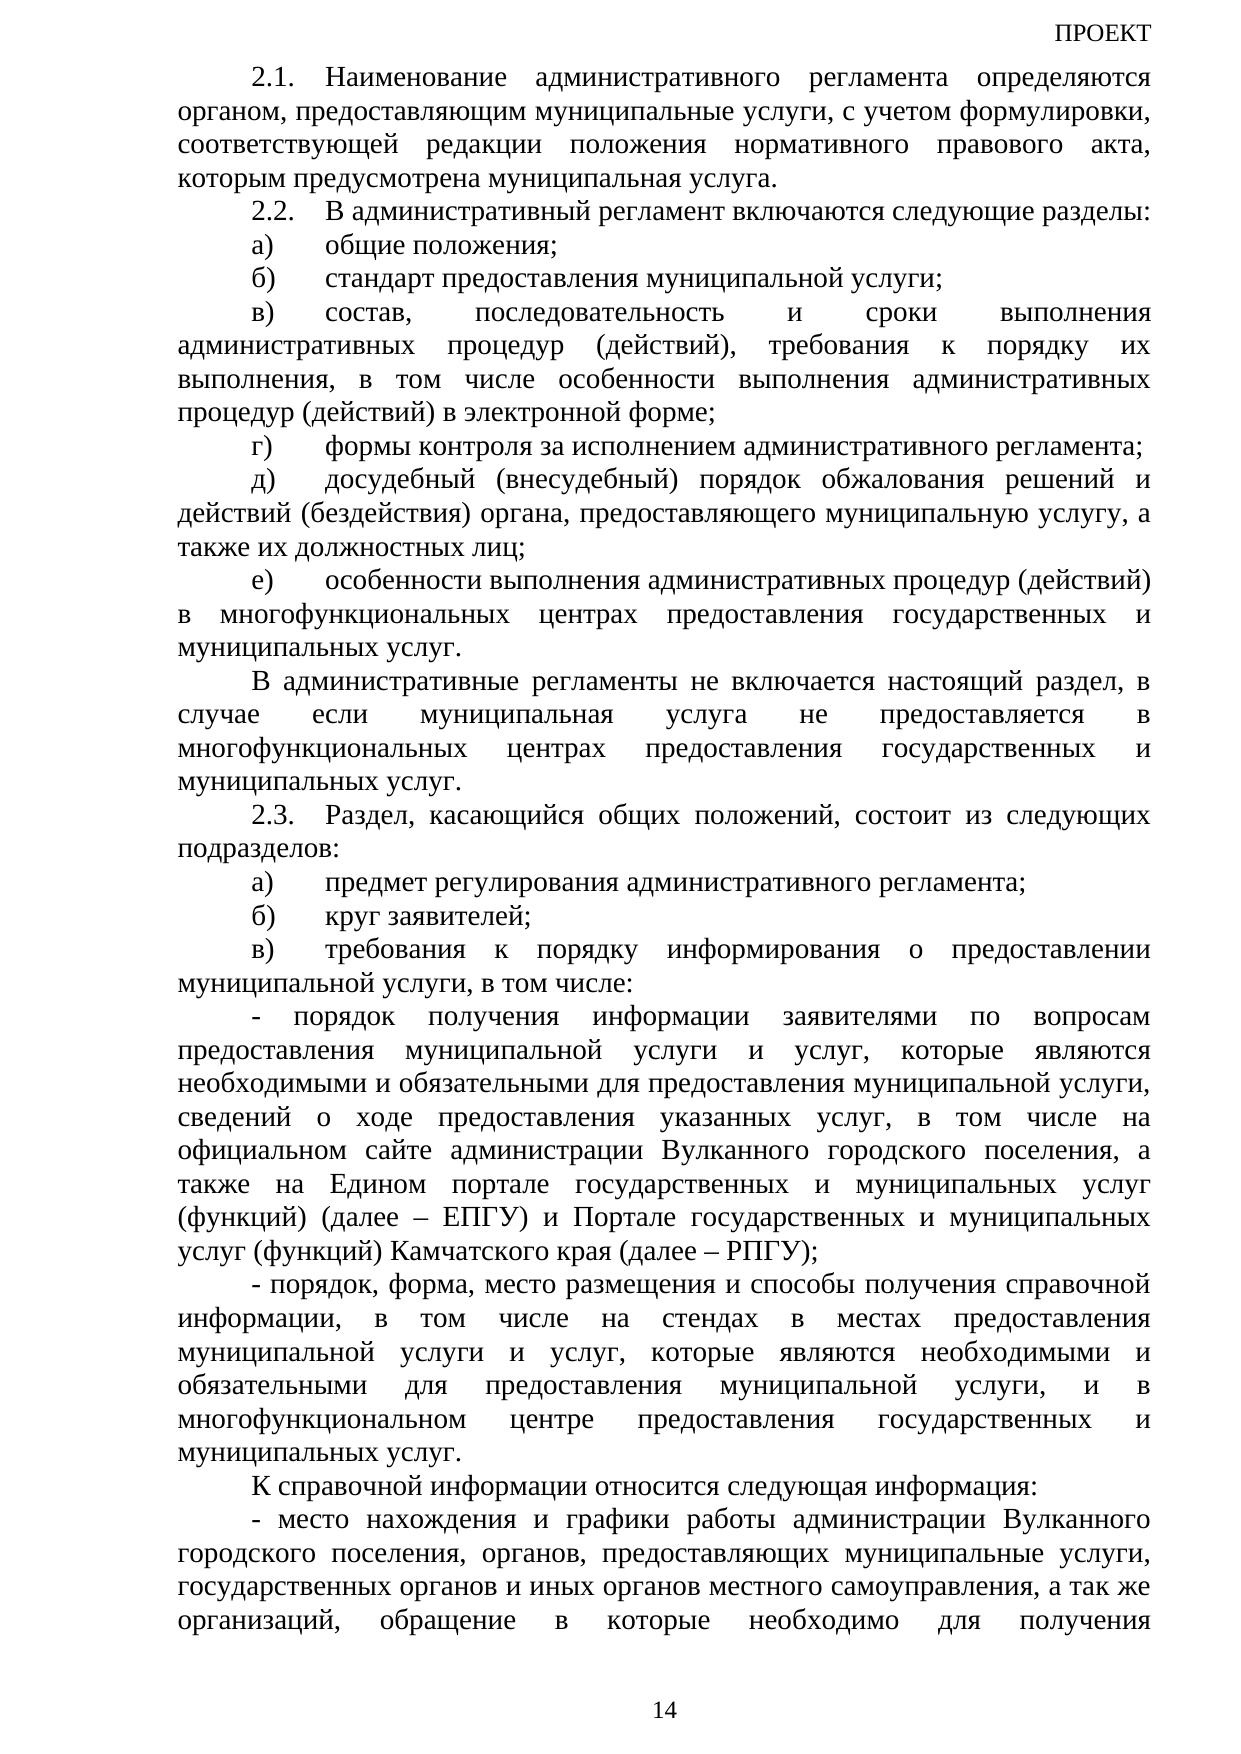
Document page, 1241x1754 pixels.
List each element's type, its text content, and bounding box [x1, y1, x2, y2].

text а) общие положения; [177, 227, 1152, 260]
text г) формы контроля за исполнением административного регламента; [177, 428, 1152, 462]
text д) досудебный (внесудебный) порядок обжалования решений и действий (бездействия) органа, предоставляющего муниципальную услугу, а также их должностных лиц; [177, 462, 1152, 562]
text б) стандарт предоставления муниципальной услуги; [177, 260, 1152, 294]
text - порядок получения информации заявителями по вопросам предоставления муниципальной услуги и услуг, которые являются необходимыми и обязательными для предоставления муниципальной услуги, сведений о ходе предоставления указанных услуг, в том числе на официальном сайте администрации Вулканного городского поселения, а также на Едином портале государственных и муниципальных услуг (функций) (далее – ЕПГУ) и Портале государственных и муниципальных услуг (функций) Камчатского края (далее – РПГУ); [177, 998, 1152, 1267]
text К справочной информации относится следующая информация: [177, 1468, 1152, 1501]
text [177, 1501, 1152, 1636]
text 2.2. В административный регламент включаются следующие разделы: [177, 193, 1152, 227]
text а) предмет регулирования административного регламента; [177, 864, 1152, 898]
text 2.3. Раздел, касающийся общих положений, состоит из следующих подразделов: [177, 797, 1152, 864]
text в) требования к порядку информирования о предоставлении муниципальной услуги, в том числе: [177, 931, 1152, 998]
text е) особенности выполнения административных процедур (действий) в многофункциональных центрах предоставления государственных и муниципальных услуг. [177, 562, 1152, 663]
text в) состав, последовательность и сроки выполнения административных процедур (действий), требования к порядку их выполнения, в том числе особенности выполнения административных процедур (действий) в электронной форме; [177, 294, 1152, 428]
text В административные регламенты не включается настоящий раздел, в случае если муниципальная услуга не предоставляется в многофункциональных центрах предоставления государственных и муниципальных услуг. [177, 663, 1152, 797]
text б) круг заявителей; [177, 898, 1152, 931]
text - порядок, форма, место размещения и способы получения справочной информации, в том числе на стендах в местах предоставления муниципальной услуги и услуг, которые являются необходимыми и обязательными для предоставления муниципальной услуги, и в многофункциональном центре предоставления государственных и муниципальных услуг. [177, 1267, 1152, 1468]
text 2.1. Наименование административного регламента определяются органом, предоставляющим муниципальные услуги, с учетом формулировки, соответствующей редакции положения нормативного правового акта, которым предусмотрена муниципальная услуга. [177, 59, 1152, 193]
